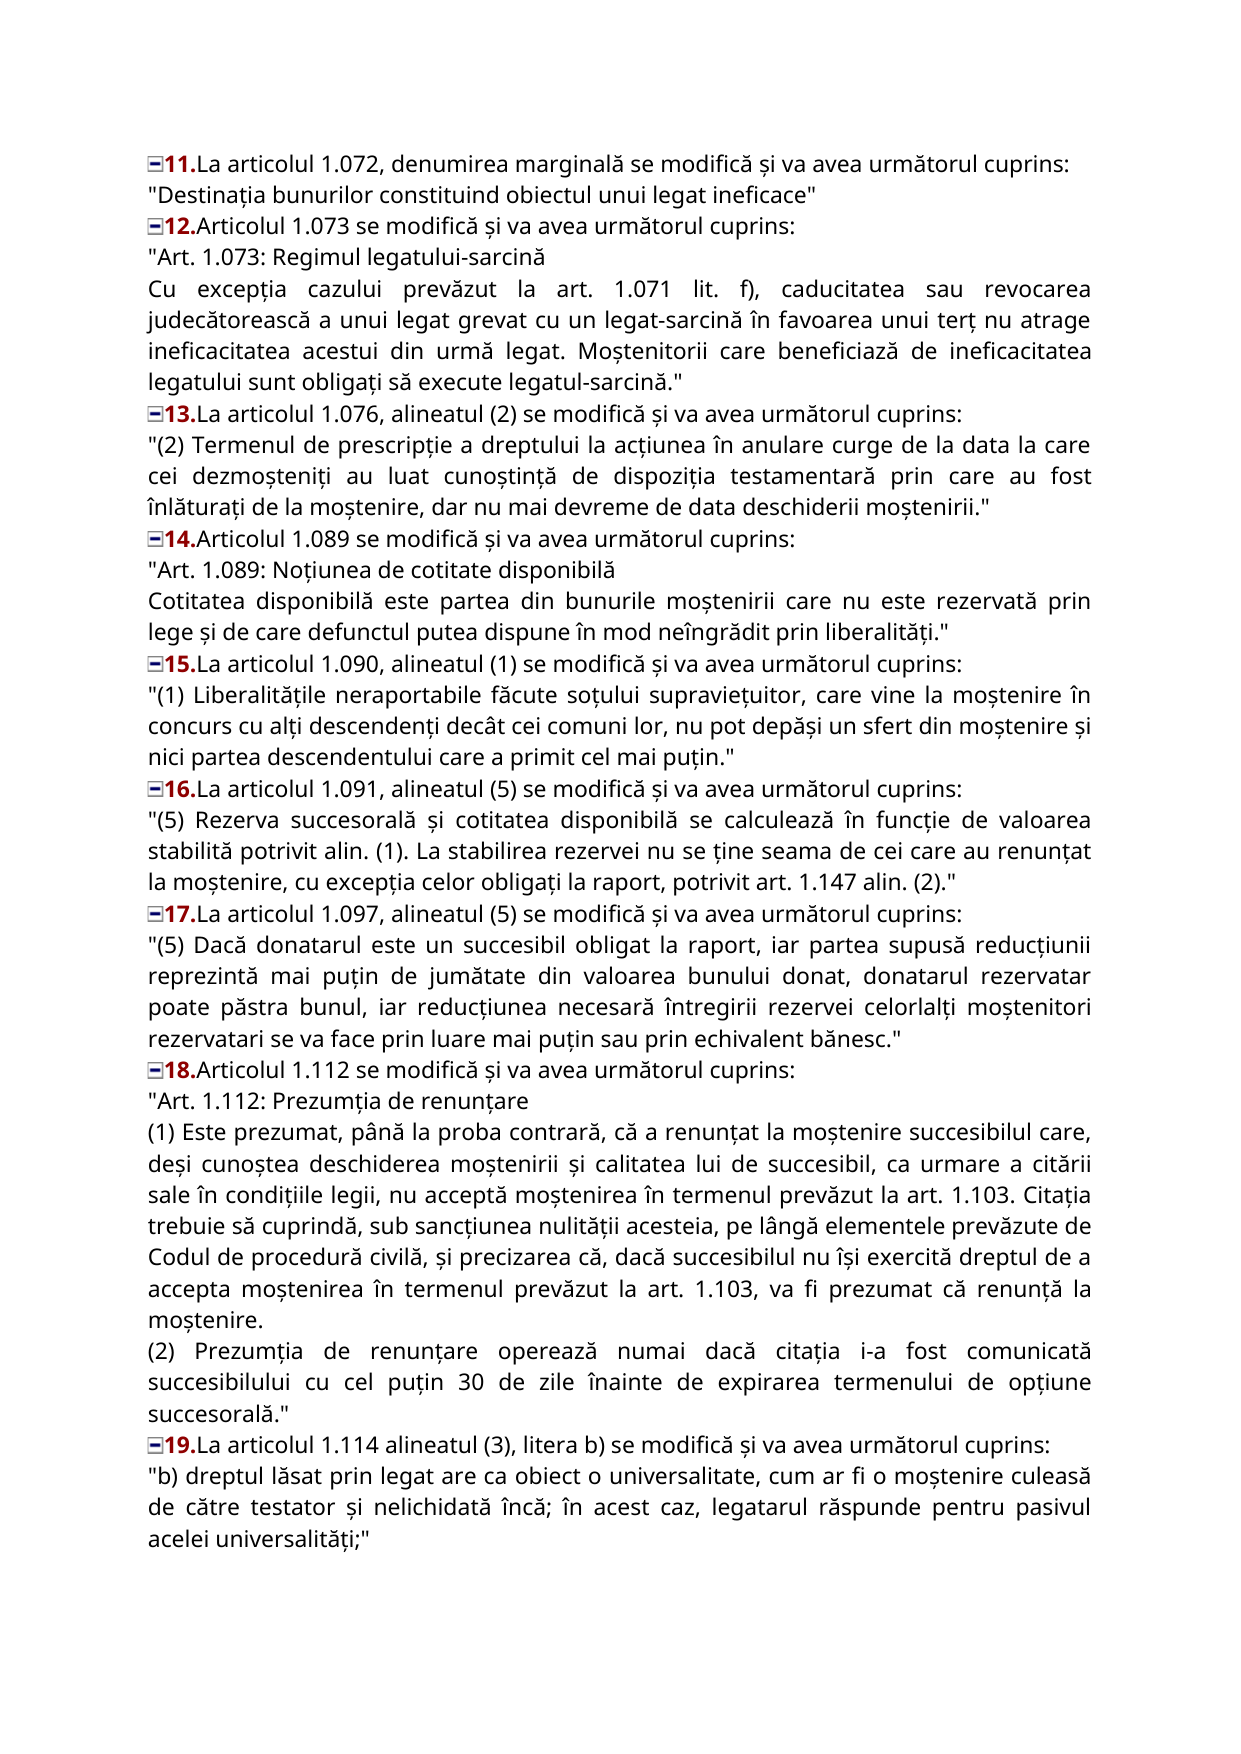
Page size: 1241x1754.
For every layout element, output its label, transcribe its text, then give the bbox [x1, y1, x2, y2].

text 12.Articolul 1.073 se modifică şi va avea următorul cuprins: [148, 210, 1093, 241]
text 19.La articolul 1.114 alineatul (3), litera b) se modifică şi va avea următorul cuprins: [148, 1429, 1093, 1460]
text "(2) Termenul de prescripţie a dreptului la acţiunea în anulare curge de la data la care cei dezmoşteniţi au luat cunoştinţă de dispoziţia testamentară prin care au fost înlăturaţi de la moştenire, dar nu mai devreme de data deschiderii moştenirii." [148, 429, 1093, 523]
text 18.Articolul 1.112 se modifică şi va avea următorul cuprins: [148, 1054, 1093, 1085]
picture [147, 406, 164, 422]
text "(5) Dacă donatarul este un succesibil obligat la raport, iar partea supusă reducţiunii reprezintă mai puţin de jumătate din valoarea bunului donat, donatarul rezervatar poate păstra bunul, iar reducţiunea necesară întregirii rezervei celorlalţi moştenitori rezervatari se va face prin luare mai puţin sau prin echivalent bănesc." [148, 929, 1093, 1054]
text 17.La articolul 1.097, alineatul (5) se modifică şi va avea următorul cuprins: [148, 898, 1093, 929]
picture [147, 156, 164, 172]
picture [147, 1437, 164, 1454]
text (2) Prezumţia de renunţare operează numai dacă citaţia i-a fost comunicată succesibilului cu cel puţin 30 de zile înainte de expirarea termenului de opţiune succesorală." [148, 1335, 1093, 1429]
text (1) Este prezumat, până la proba contrară, că a renunţat la moştenire succesibilul care, deşi cunoştea deschiderea moştenirii şi calitatea lui de succesibil, ca urmare a citării sale în condiţiile legii, nu acceptă moştenirea în termenul prevăzut la art. 1.103. Citaţia trebuie să cuprindă, sub sancţiunea nulităţii acesteia, pe lângă elementele prevăzute de Codul de procedură civilă, şi precizarea că, dacă succesibilul nu îşi exercită dreptul de a accepta moştenirea în termenul prevăzut la art. 1.103, va fi prezumat că renunţă la moştenire. [148, 1116, 1093, 1335]
text 13.La articolul 1.076, alineatul (2) se modifică şi va avea următorul cuprins: [148, 398, 1093, 429]
picture [147, 656, 164, 672]
picture [147, 1062, 164, 1079]
picture [147, 218, 164, 235]
text 15.La articolul 1.090, alineatul (1) se modifică şi va avea următorul cuprins: [148, 648, 1093, 679]
text "Art. 1.073: Regimul legatului-sarcină [148, 241, 1093, 273]
picture [147, 906, 164, 922]
text 11.La articolul 1.072, denumirea marginală se modifică şi va avea următorul cuprins: [148, 148, 1093, 179]
text Cotitatea disponibilă este partea din bunurile moştenirii care nu este rezervată prin lege şi de care defunctul putea dispune în mod neîngrădit prin liberalităţi." [148, 585, 1093, 648]
text "(5) Rezerva succesorală şi cotitatea disponibilă se calculează în funcţie de valoarea stabilită potrivit alin. (1). La stabilirea rezervei nu se ţine seama de cei care au renunţat la moştenire, cu excepţia celor obligaţi la raport, potrivit art. 1.147 alin. (2)." [148, 804, 1093, 898]
text "b) dreptul lăsat prin legat are ca obiect o universalitate, cum ar fi o moştenire culeasă de către testator şi nelichidată încă; în acest caz, legatarul răspunde pentru pasivul acelei universalităţi;" [148, 1460, 1093, 1554]
text "Art. 1.089: Noţiunea de cotitate disponibilă [148, 554, 1093, 585]
text 16.La articolul 1.091, alineatul (5) se modifică şi va avea următorul cuprins: [148, 773, 1093, 804]
text "Destinaţia bunurilor constituind obiectul unui legat ineficace" [148, 179, 1093, 210]
text "(1) Liberalităţile neraportabile făcute soţului supravieţuitor, care vine la moştenire în concurs cu alţi descendenţi decât cei comuni lor, nu pot depăşi un sfert din moştenire şi nici partea descendentului care a primit cel mai puţin." [148, 679, 1093, 773]
picture [147, 531, 164, 547]
text "Art. 1.112: Prezumţia de renunţare [148, 1085, 1093, 1116]
text 14.Articolul 1.089 se modifică şi va avea următorul cuprins: [148, 523, 1093, 554]
picture [147, 781, 164, 797]
text Cu excepţia cazului prevăzut la art. 1.071 lit. f), caducitatea sau revocarea judecătorească a unui legat grevat cu un legat-sarcină în favoarea unui terţ nu atrage ineficacitatea acestui din urmă legat. Moştenitorii care beneficiază de ineficacitatea legatului sunt obligaţi să execute legatul-sarcină." [148, 273, 1093, 398]
